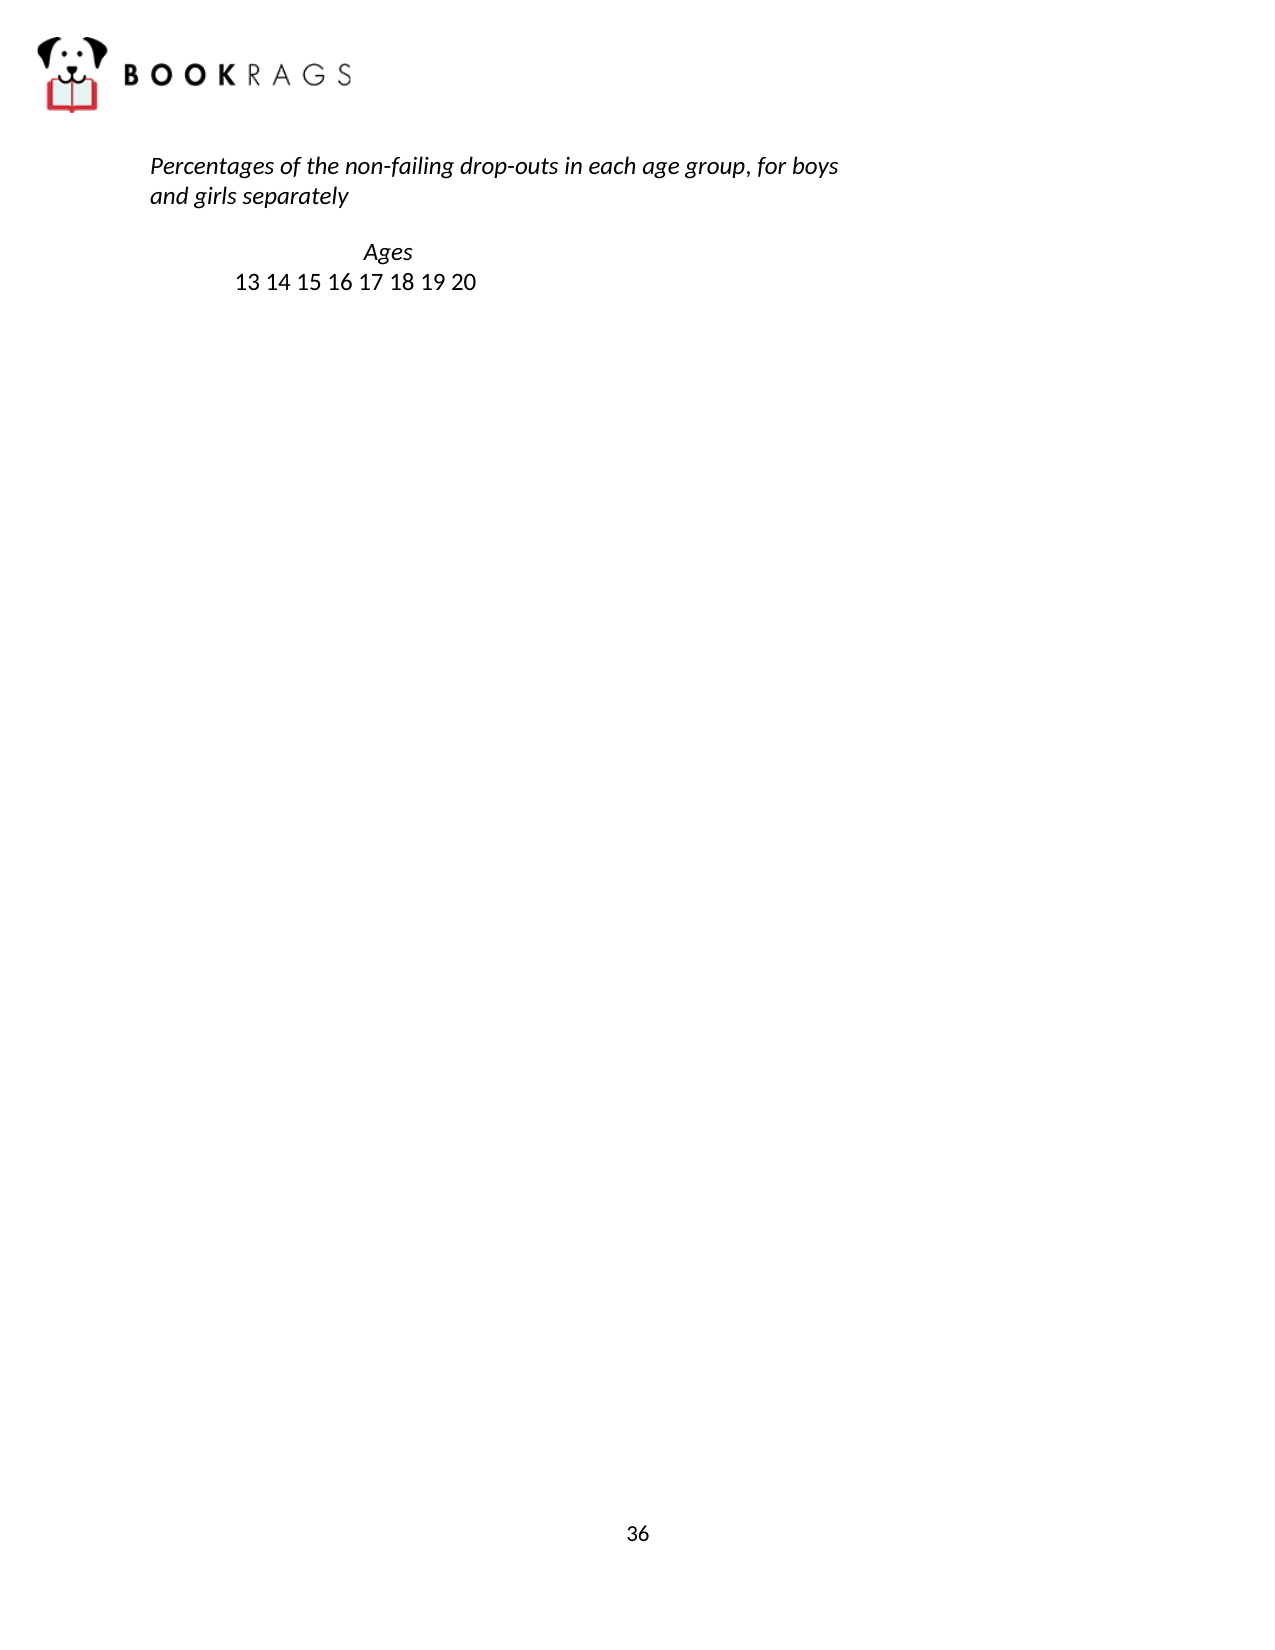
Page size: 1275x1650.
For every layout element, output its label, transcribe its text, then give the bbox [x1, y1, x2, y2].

text Percentages of the non-failing drop-outs in each age group, for boys and girls separately [150, 150, 1125, 211]
text Ages 13 14 15 16 17 18 19 20 [150, 236, 1125, 297]
picture [37, 37, 351, 113]
